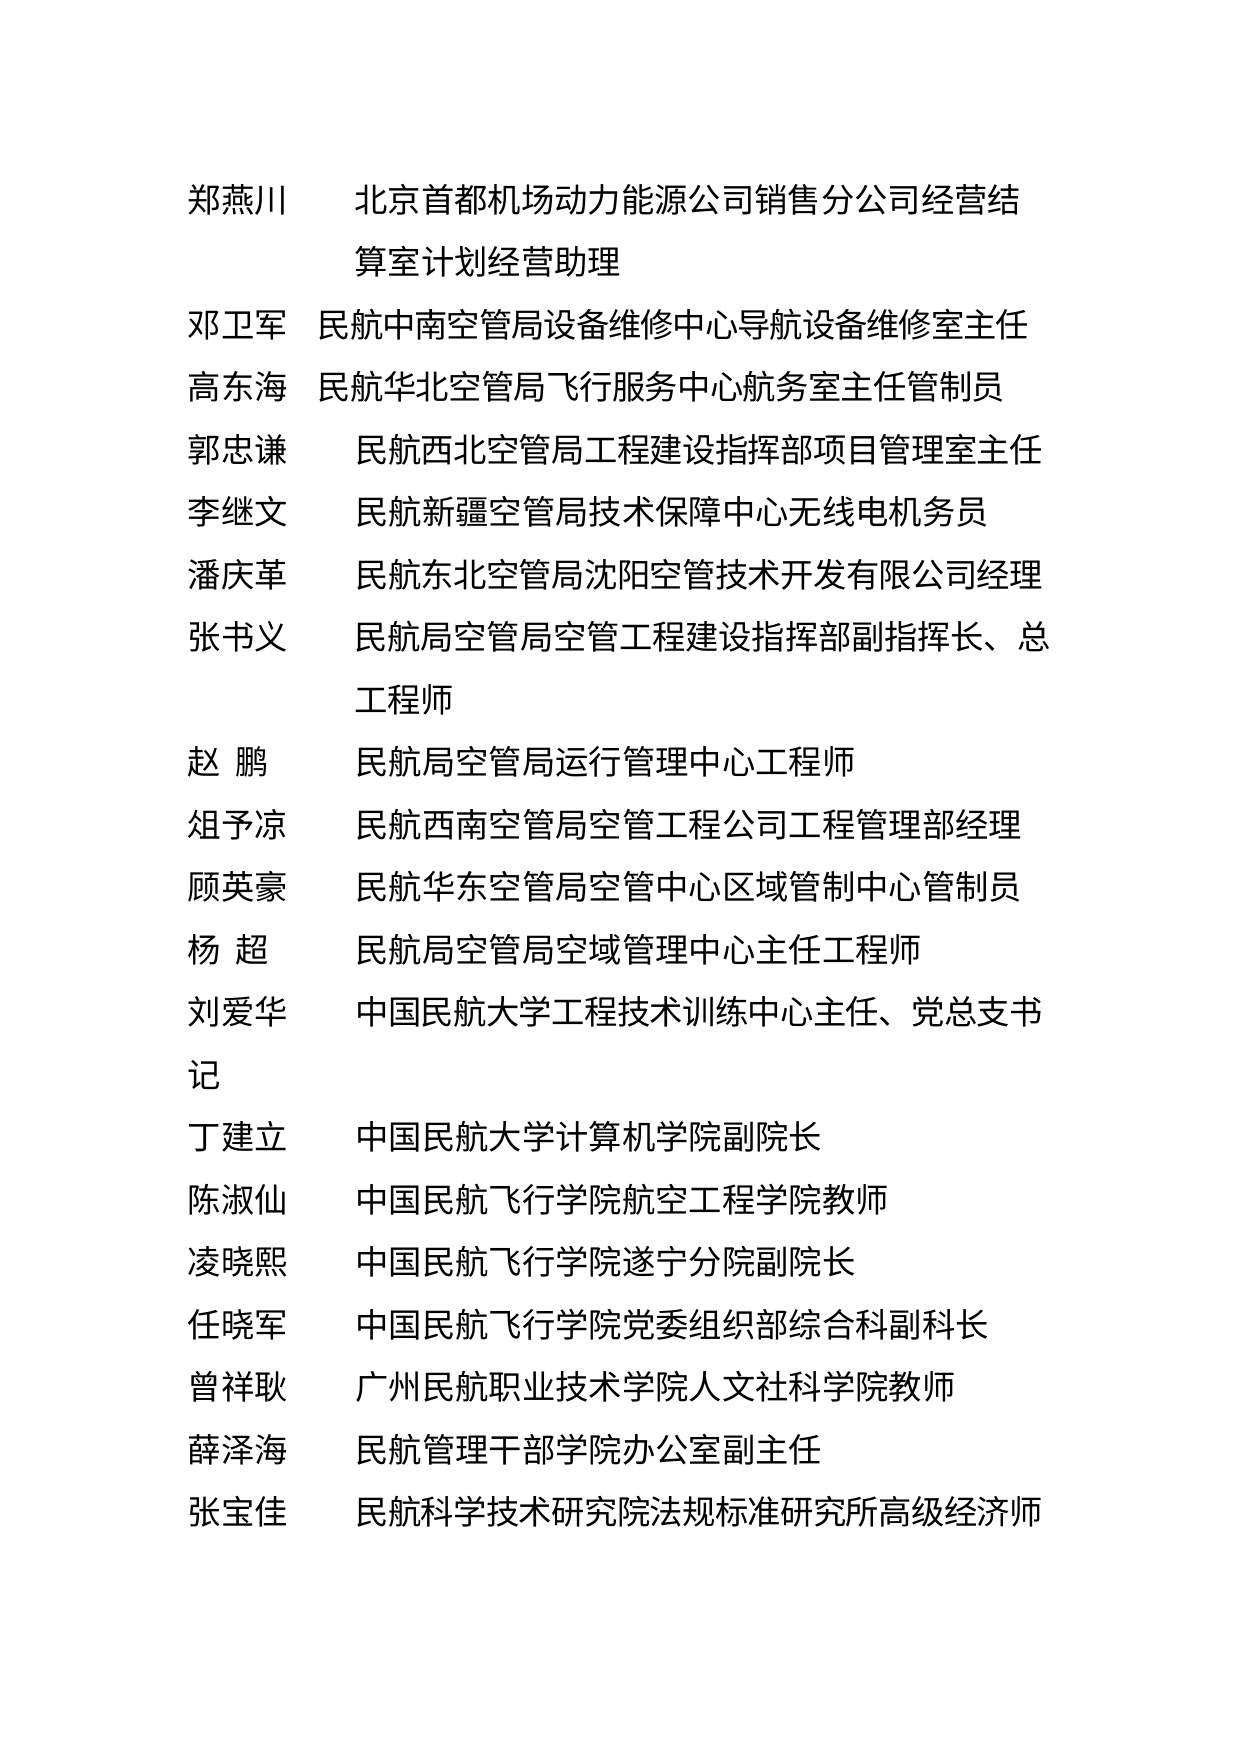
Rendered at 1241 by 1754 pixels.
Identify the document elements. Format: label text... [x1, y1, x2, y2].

text 薛泽海 民航管理干部学院办公室副主任 [187, 1412, 1053, 1474]
text 丁建立 中国民航大学计算机学院副院长 [187, 1099, 1053, 1162]
text 陈淑仙 中国民航飞行学院航空工程学院教师 [187, 1162, 1053, 1224]
text 郭忠谦 民航西北空管局工程建设指挥部项目管理室主任 [187, 412, 1053, 474]
text 杨 超 民航局空管局空域管理中心主任工程师 [187, 912, 1053, 974]
text 刘爱华 中国民航大学工程技术训练中心主任、党总支书记 [187, 974, 1053, 1099]
text 潘庆革 民航东北空管局沈阳空管技术开发有限公司经理 [187, 537, 1053, 599]
text 曾祥耿 广州民航职业技术学院人文社科学院教师 [187, 1349, 1053, 1412]
text 郑燕川 北京首都机场动力能源公司销售分公司经营结算室计划经营助理 [187, 162, 1053, 287]
text 张书义 民航局空管局空管工程建设指挥部副指挥长、总工程师 [187, 599, 1053, 724]
text 任晓军 中国民航飞行学院党委组织部综合科副科长 [187, 1287, 1053, 1349]
text 赵 鹏 民航局空管局运行管理中心工程师 [187, 724, 1053, 787]
text 俎予凉 民航西南空管局空管工程公司工程管理部经理 [187, 787, 1053, 849]
text 凌晓熙 中国民航飞行学院遂宁分院副院长 [187, 1224, 1053, 1287]
text 高东海 民航华北空管局飞行服务中心航务室主任管制员 [187, 349, 1053, 412]
text 张宝佳 民航科学技术研究院法规标准研究所高级经济师 [187, 1474, 1053, 1537]
text 顾英豪 民航华东空管局空管中心区域管制中心管制员 [187, 849, 1053, 912]
text 邓卫军 民航中南空管局设备维修中心导航设备维修室主任 [187, 287, 1053, 349]
text 李继文 民航新疆空管局技术保障中心无线电机务员 [187, 474, 1053, 537]
